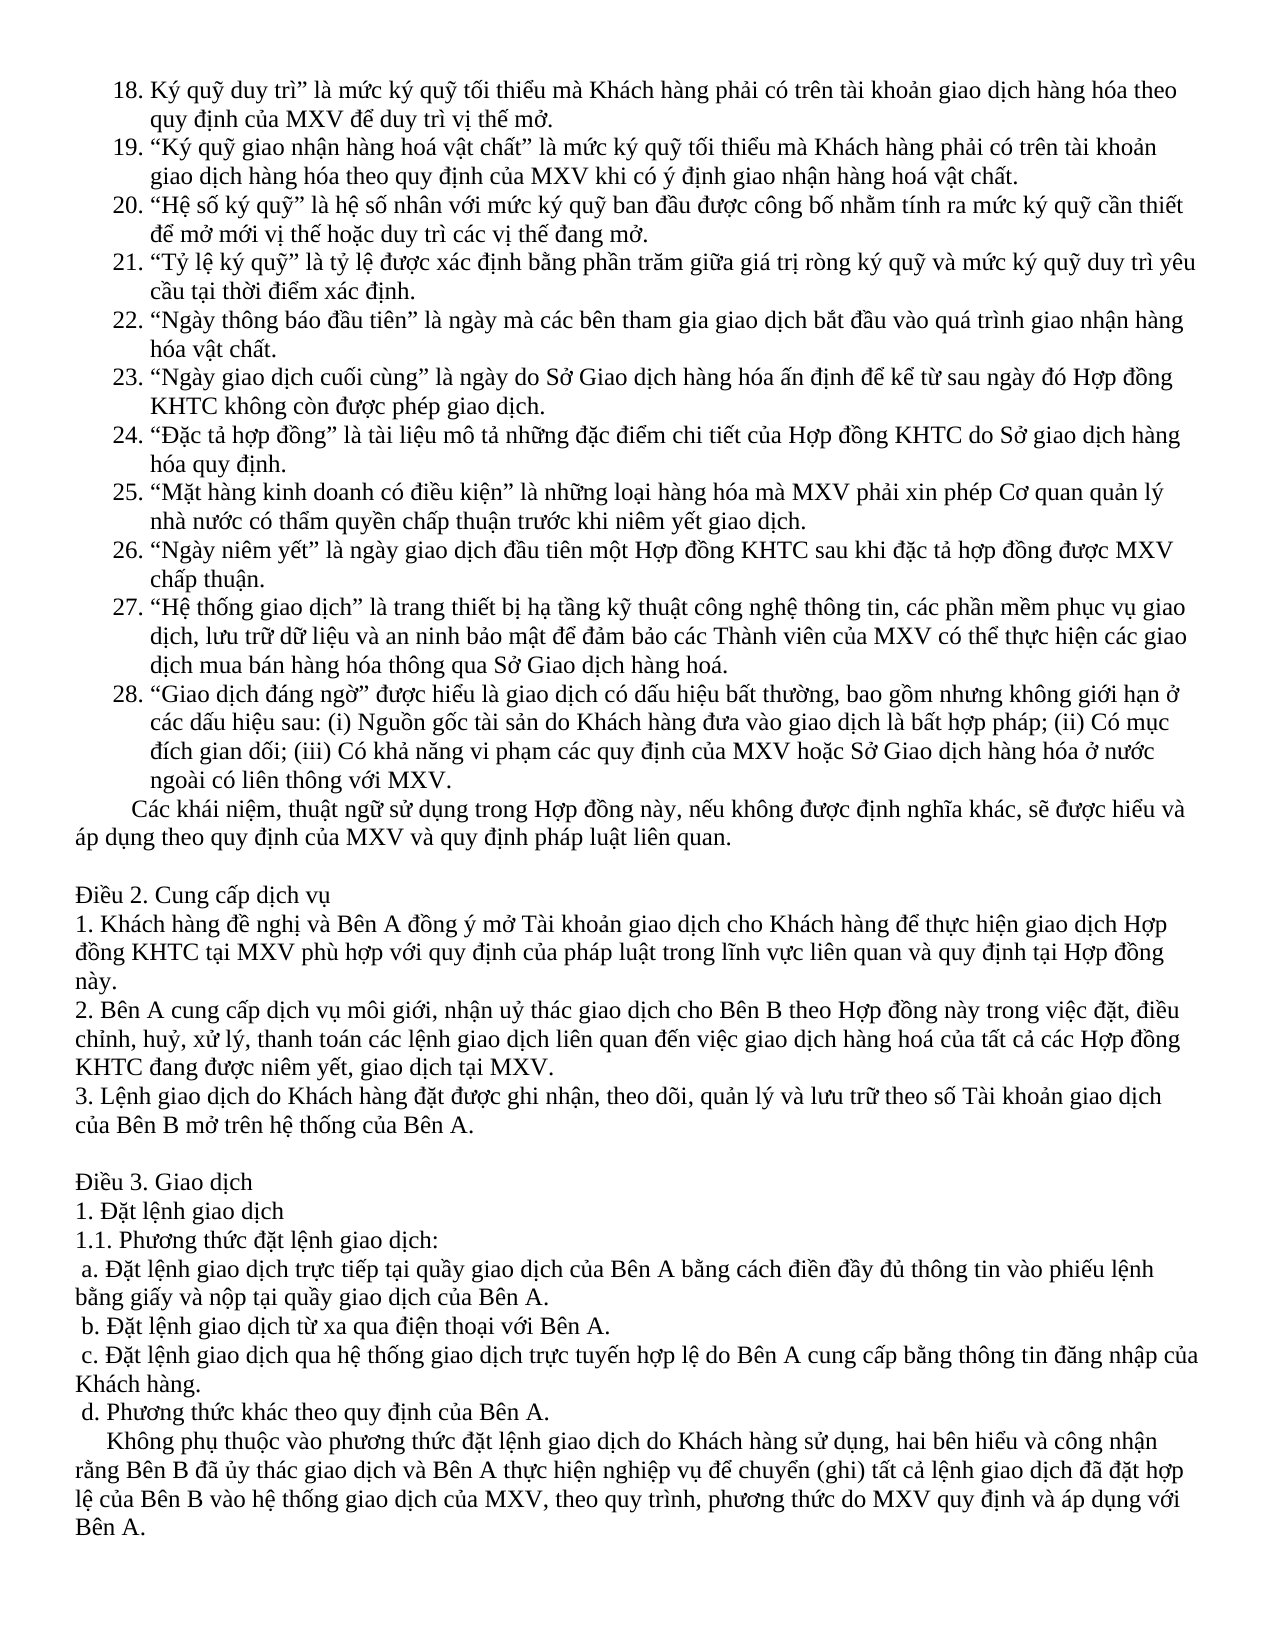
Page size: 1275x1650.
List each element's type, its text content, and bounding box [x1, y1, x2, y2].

text 1. Đặt lệnh giao dịch [75, 1196, 1200, 1225]
text Điều 3. Giao dịch [75, 1167, 1200, 1196]
list “Hệ số ký quỹ” là hệ số nhân với mức ký quỹ ban đầu được công bố nhằm tính ra mức ký quỹ cần thiết để mở mới vị thế hoặc duy trì các vị thế đang mở. [112, 190, 1200, 247]
text 1.1. Phương thức đặt lệnh giao dịch: [75, 1225, 1200, 1254]
text b. Đặt lệnh giao dịch từ xa qua điện thoại với Bên A. [75, 1311, 1200, 1340]
text c. Đặt lệnh giao dịch qua hệ thống giao dịch trực tuyến hợp lệ do Bên A cung cấp bằng thông tin đăng nhập của Khách hàng. [75, 1340, 1200, 1397]
list “Ngày thông báo đầu tiên” là ngày mà các bên tham gia giao dịch bắt đầu vào quá trình giao nhận hàng hóa vật chất. [112, 305, 1200, 362]
list “Ngày niêm yết” là ngày giao dịch đầu tiên một Hợp đồng KHTC sau khi đặc tả hợp đồng được MXV chấp thuận. [112, 535, 1200, 592]
list “Hệ thống giao dịch” là trang thiết bị hạ tầng kỹ thuật công nghệ thông tin, các phần mềm phục vụ giao dịch, lưu trữ dữ liệu và an ninh bảo mật để đảm bảo các Thành viên của MXV có thể thực hiện các giao dịch mua bán hàng hóa thông qua Sở Giao dịch hàng hoá. [112, 592, 1200, 679]
list “Mặt hàng kinh doanh có điều kiện” là những loại hàng hóa mà MXV phải xin phép Cơ quan quản lý nhà nước có thẩm quyền chấp thuận trước khi niêm yết giao dịch. [112, 477, 1200, 535]
text Các khái niệm, thuật ngữ sử dụng trong Hợp đồng này, nếu không được định nghĩa khác, sẽ được hiểu và áp dụng theo quy định của MXV và quy định pháp luật liên quan. [75, 794, 1200, 851]
text a. Đặt lệnh giao dịch trực tiếp tại quầy giao dịch của Bên A bằng cách điền đầy đủ thông tin vào phiếu lệnh bằng giấy và nộp tại quầy giao dịch của Bên A. [75, 1254, 1200, 1311]
text 3. Lệnh giao dịch do Khách hàng đặt được ghi nhận, theo dõi, quản lý và lưu trữ theo số Tài khoản giao dịch của Bên B mở trên hệ thống của Bên A. [75, 1081, 1200, 1139]
list “Giao dịch đáng ngờ” được hiểu là giao dịch có dấu hiệu bất thường, bao gồm nhưng không giới hạn ở các dấu hiệu sau: (i) Nguồn gốc tài sản do Khách hàng đưa vào giao dịch là bất hợp pháp; (ii) Có mục đích gian dối; (iii) Có khả năng vi phạm các quy định của MXV hoặc Sở Giao dịch hàng hóa ở nước ngoài có liên thông với MXV. [112, 679, 1200, 794]
text Điều 2. Cung cấp dịch vụ [75, 880, 1200, 909]
list “Đặc tả hợp đồng” là tài liệu mô tả những đặc điểm chi tiết của Hợp đồng KHTC do Sở giao dịch hàng hóa quy định. [112, 420, 1200, 477]
text 2. Bên A cung cấp dịch vụ môi giới, nhận uỷ thác giao dịch cho Bên B theo Hợp đồng này trong việc đặt, điều chỉnh, huỷ, xử lý, thanh toán các lệnh giao dịch liên quan đến việc giao dịch hàng hoá của tất cả các Hợp đồng KHTC đang được niêm yết, giao dịch tại MXV. [75, 995, 1200, 1081]
list Ký quỹ duy trì” là mức ký quỹ tối thiểu mà Khách hàng phải có trên tài khoản giao dịch hàng hóa theo quy định của MXV để duy trì vị thế mở. [112, 75, 1200, 132]
list “Ngày giao dịch cuối cùng” là ngày do Sở Giao dịch hàng hóa ấn định để kể từ sau ngày đó Hợp đồng KHTC không còn được phép giao dịch. [112, 362, 1200, 420]
list “Tỷ lệ ký quỹ” là tỷ lệ được xác định bằng phần trăm giữa giá trị ròng ký quỹ và mức ký quỹ duy trì yêu cầu tại thời điểm xác định. [112, 247, 1200, 305]
text d. Phương thức khác theo quy định của Bên A. [75, 1397, 1200, 1426]
list “Ký quỹ giao nhận hàng hoá vật chất” là mức ký quỹ tối thiểu mà Khách hàng phải có trên tài khoản giao dịch hàng hóa theo quy định của MXV khi có ý định giao nhận hàng hoá vật chất. [112, 132, 1200, 190]
text Không phụ thuộc vào phương thức đặt lệnh giao dịch do Khách hàng sử dụng, hai bên hiểu và công nhận rằng Bên B đã ủy thác giao dịch và Bên A thực hiện nghiệp vụ để chuyển (ghi) tất cả lệnh giao dịch đã đặt hợp lệ của Bên B vào hệ thống giao dịch của MXV, theo quy trình, phương thức do MXV quy định và áp dụng với Bên A. [75, 1426, 1200, 1541]
text 1. Khách hàng đề nghị và Bên A đồng ý mở Tài khoản giao dịch cho Khách hàng để thực hiện giao dịch Hợp đồng KHTC tại MXV phù hợp với quy định của pháp luật trong lĩnh vực liên quan và quy định tại Hợp đồng này. [75, 909, 1200, 995]
